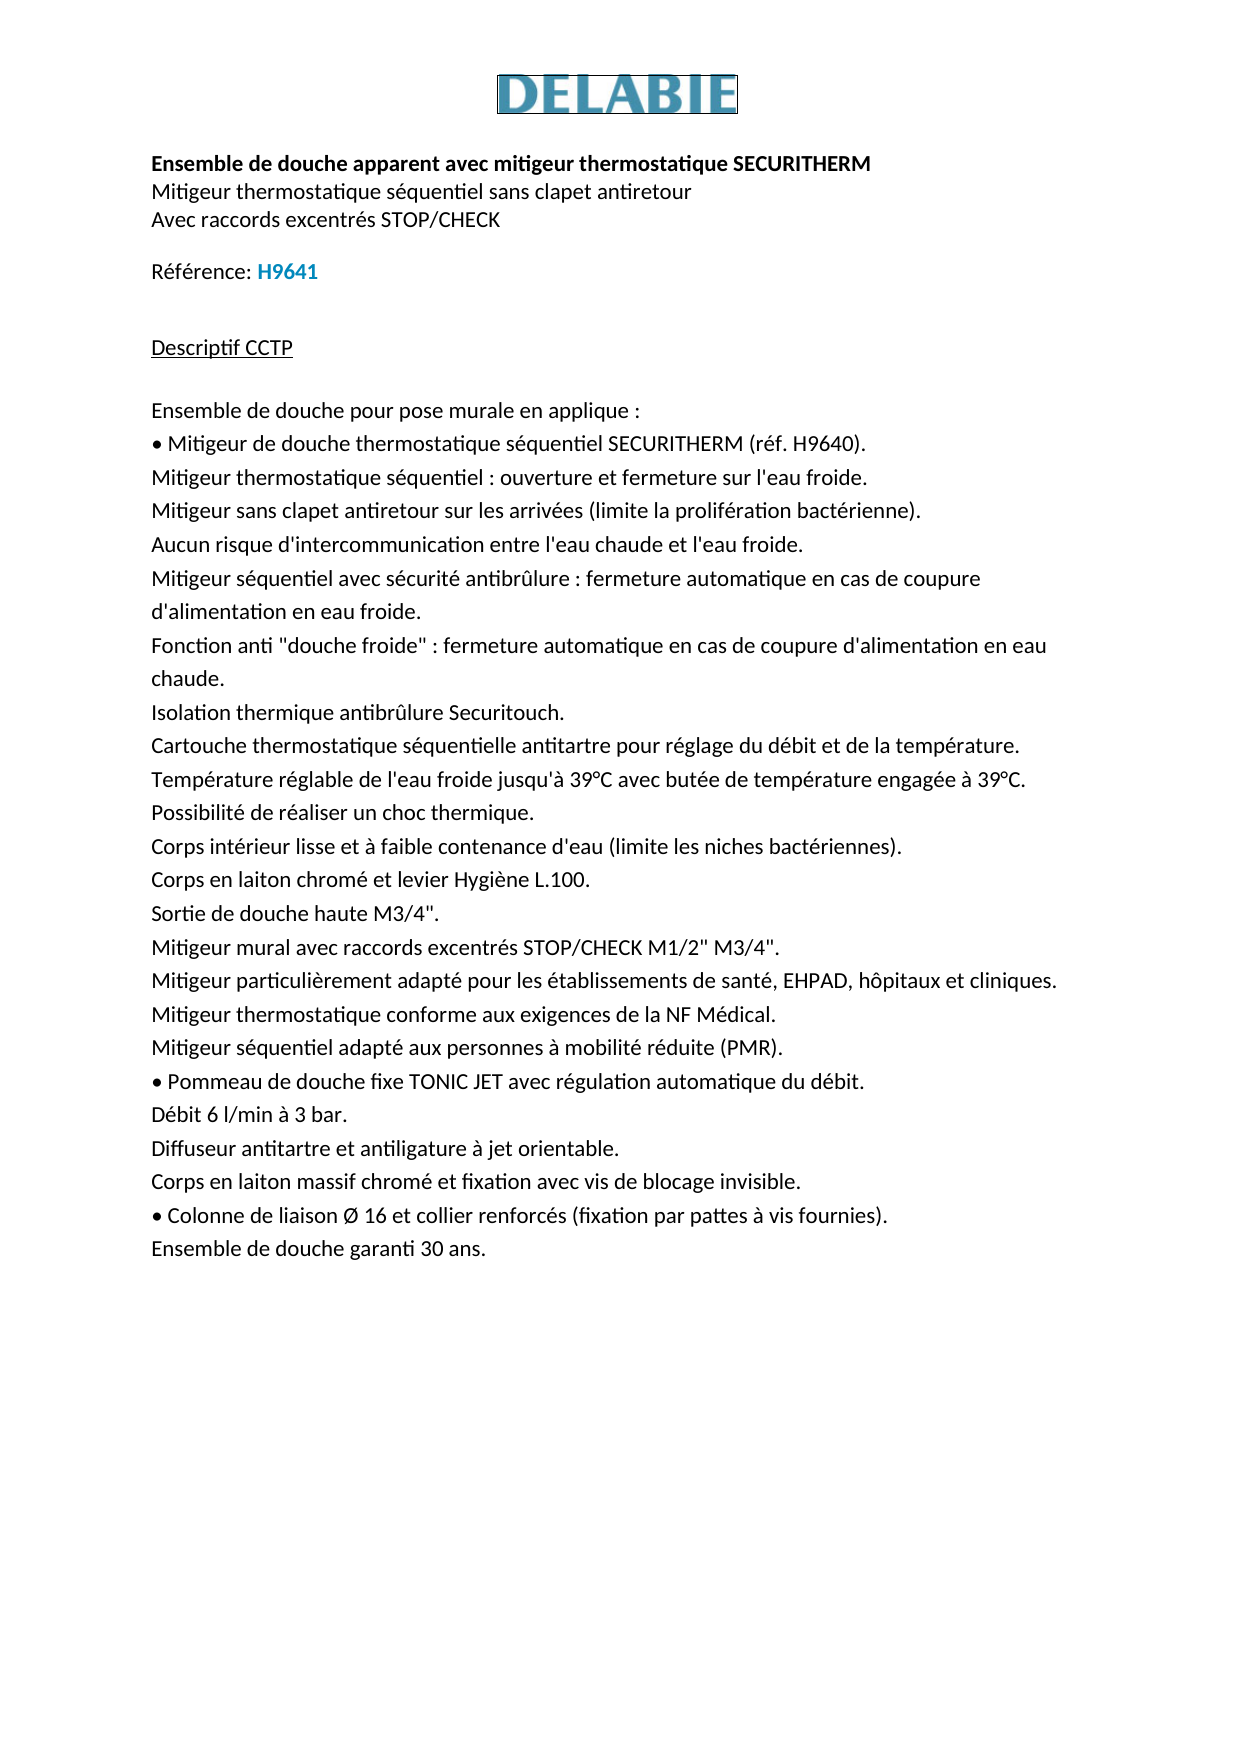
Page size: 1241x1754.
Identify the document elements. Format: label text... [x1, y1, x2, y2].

text • Pommeau de douche fixe TONIC JET avec régulation automatique du débit. [151, 1067, 1084, 1095]
picture [498, 76, 737, 113]
text Mitigeur sans clapet antiretour sur les arrivées (limite la prolifération bactérienne). [151, 497, 1084, 525]
text Avec raccords excentrés STOP/CHECK [151, 205, 1084, 233]
text Corps intérieur lisse et à faible contenance d'eau (limite les niches bactériennes). [151, 832, 1084, 860]
text Aucun risque d'intercommunication entre l'eau chaude et l'eau froide. [151, 530, 1084, 558]
text Diffuseur antitartre et antiligature à jet orientable. [151, 1134, 1084, 1162]
text Possibilité de réaliser un choc thermique. [151, 798, 1084, 827]
text Débit 6 l/min à 3 bar. [151, 1100, 1084, 1128]
text Mitigeur mural avec raccords excentrés STOP/CHECK M1/2" M3/4". [151, 933, 1084, 961]
text • Colonne de liaison Ø 16 et collier renforcés (fixation par pattes à vis fournies). [151, 1201, 1084, 1229]
text Mitigeur séquentiel avec sécurité antibrûlure : fermeture automatique en cas de coupure d'alimentation en eau froide. [151, 564, 1084, 625]
text Mitigeur thermostatique séquentiel : ouverture et fermeture sur l'eau froide. [151, 463, 1084, 491]
text Cartouche thermostatique séquentielle antitartre pour réglage du débit et de la température. [151, 731, 1084, 759]
text Mitigeur séquentiel adapté aux personnes à mobilité réduite (PMR). [151, 1033, 1084, 1061]
text Fonction anti "douche froide" : fermeture automatique en cas de coupure d'alimentation en eau chaude. [151, 631, 1084, 692]
text Corps en laiton chromé et levier Hygiène L.100. [151, 866, 1084, 894]
text Température réglable de l'eau froide jusqu'à 39°C avec butée de température engagée à 39°C. [151, 765, 1084, 793]
text Ensemble de douche garanti 30 ans. [151, 1234, 1084, 1263]
text Référence: H9641 [151, 257, 1084, 285]
text Isolation thermique antibrûlure Securitouch. [151, 698, 1084, 726]
text Ensemble de douche apparent avec mitigeur thermostatique SECURITHERM [151, 149, 1084, 177]
text Mitigeur thermostatique conforme aux exigences de la NF Médical. [151, 1000, 1084, 1028]
text Sortie de douche haute M3/4". [151, 899, 1084, 927]
text Ensemble de douche pour pose murale en applique : [151, 396, 1084, 424]
text • Mitigeur de douche thermostatique séquentiel SECURITHERM (réf. H9640). [151, 429, 1084, 458]
text Descriptif CCTP [151, 333, 1084, 361]
text Mitigeur particulièrement adapté pour les établissements de santé, EHPAD, hôpitaux et cliniques. [151, 966, 1084, 994]
text Corps en laiton massif chromé et fixation avec vis de blocage invisible. [151, 1167, 1084, 1196]
text Mitigeur thermostatique séquentiel sans clapet antiretour [151, 177, 1084, 205]
